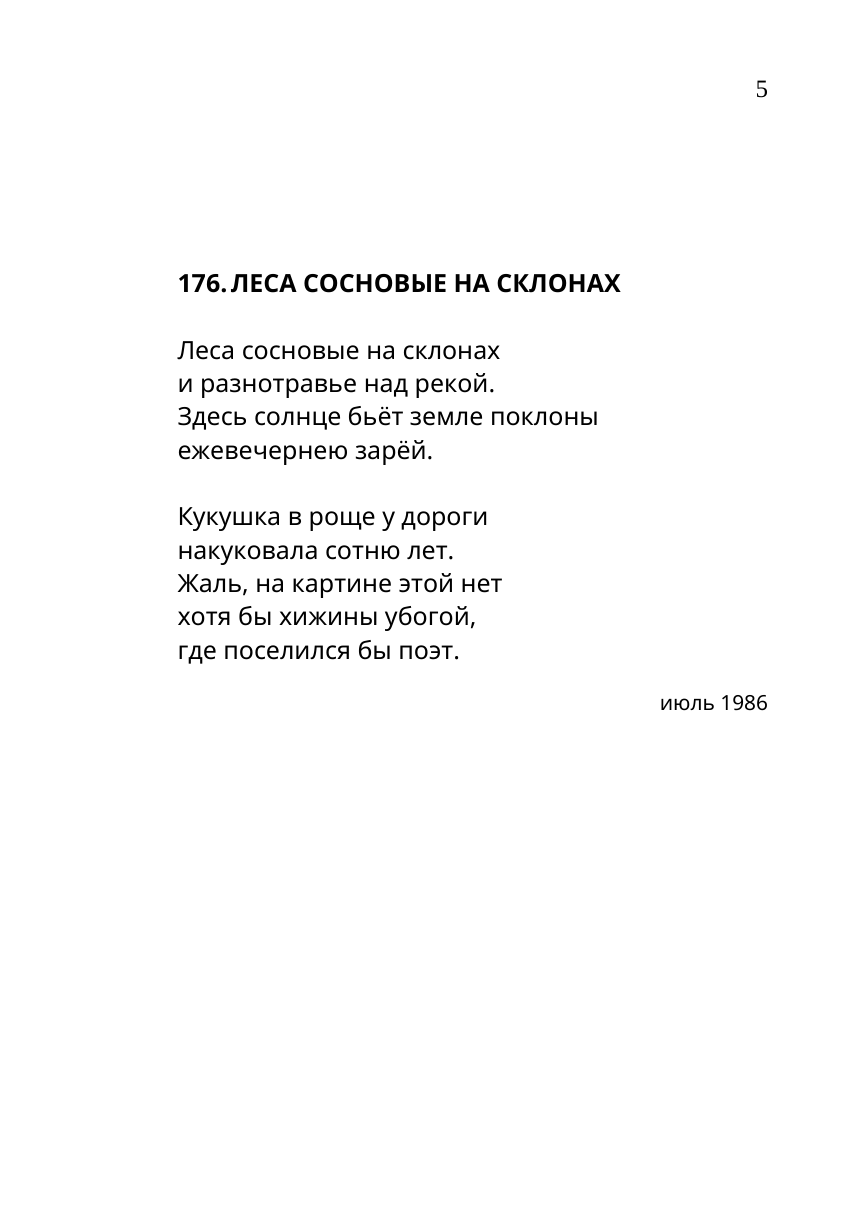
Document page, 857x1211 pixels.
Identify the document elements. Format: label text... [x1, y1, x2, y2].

text Здесь солнце бьёт земле поклоны [177, 399, 768, 432]
text Кукушка в роще у дороги [177, 499, 768, 532]
text Леса сосновые на склонах [177, 332, 768, 366]
text и разнотравье над рекой. [177, 366, 768, 399]
list ЛЕСА СОСНОВЫЕ НА СКЛОНАХ [177, 266, 768, 299]
text где поселился бы поэт. [177, 632, 768, 666]
text накуковала сотню лет. [177, 532, 768, 566]
text июль 1986 [177, 691, 768, 716]
text ежевечернею зарёй. [177, 432, 768, 466]
text Жаль, на картине этой нет [177, 566, 768, 599]
text хотя бы хижины убогой, [177, 599, 768, 632]
